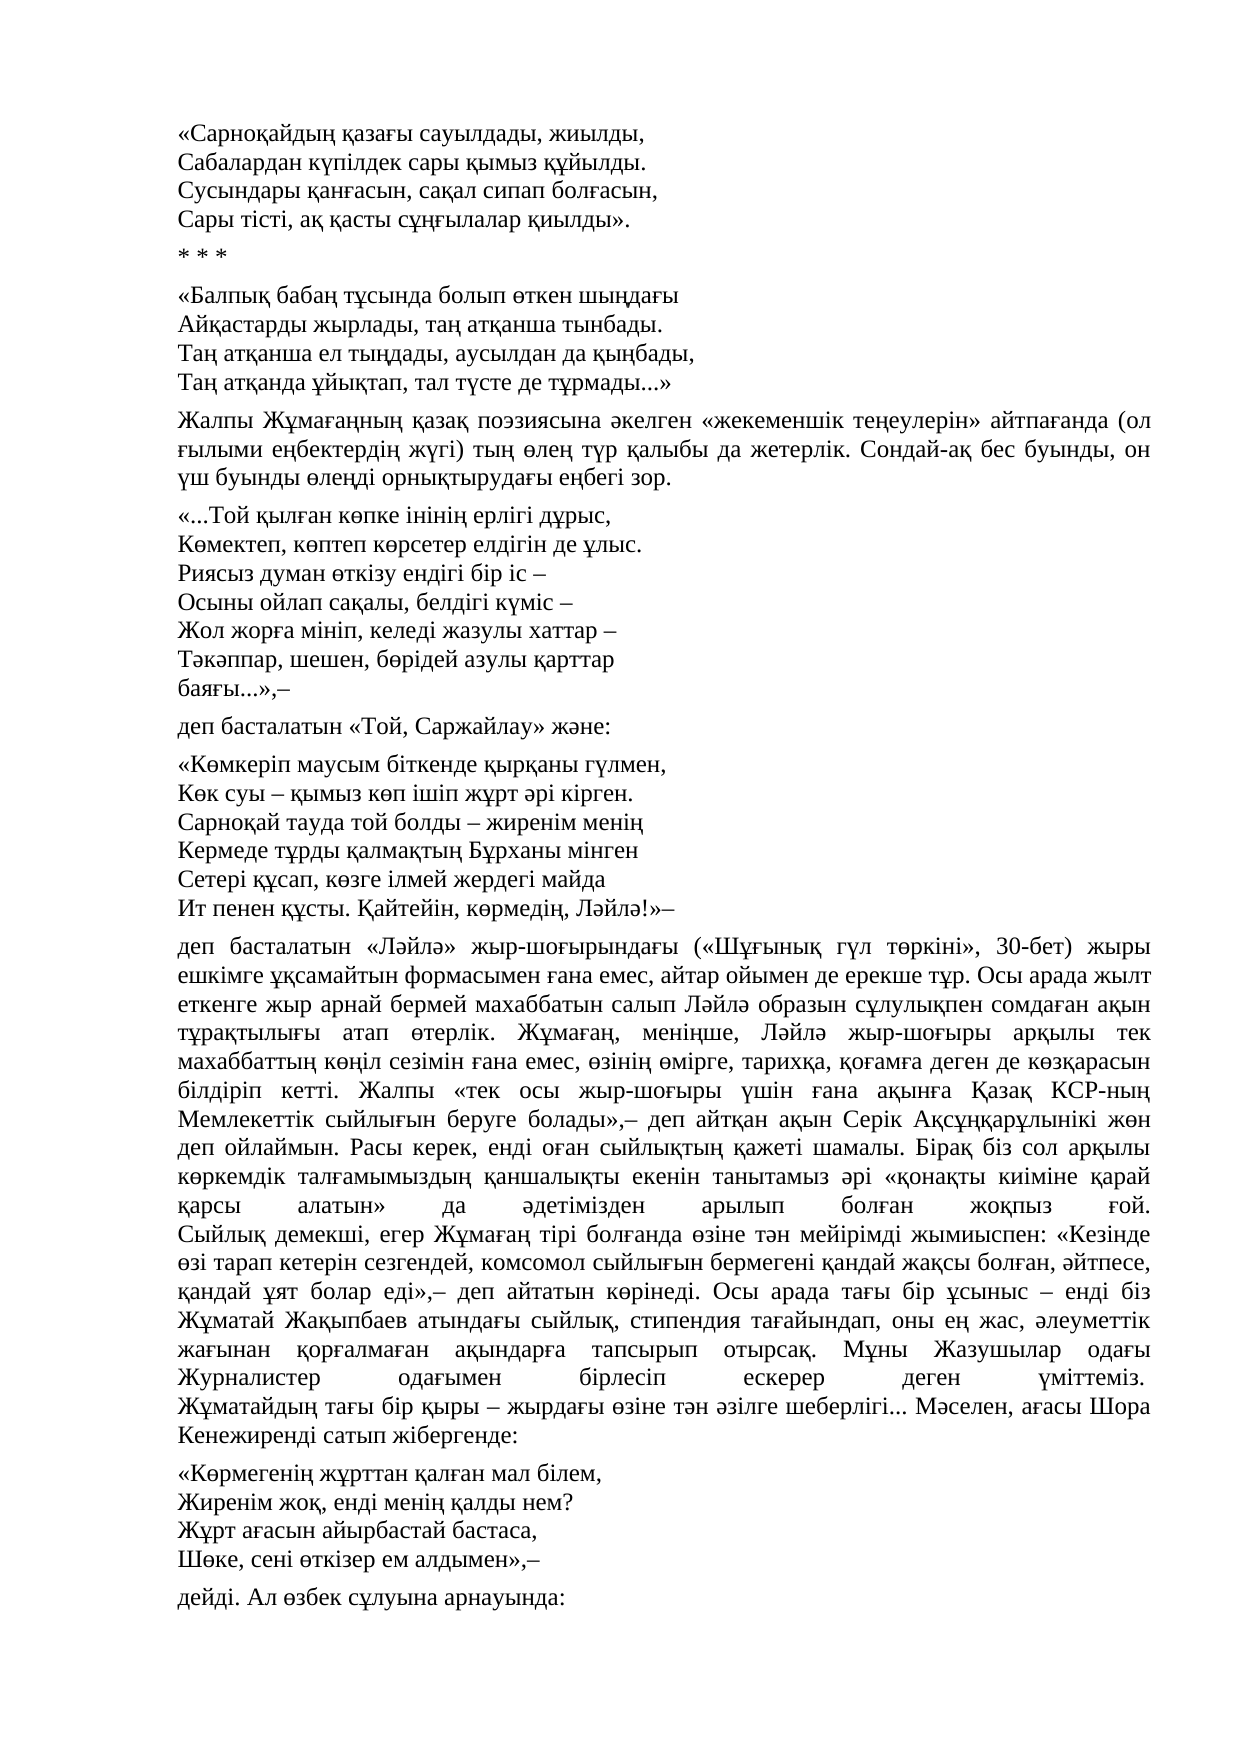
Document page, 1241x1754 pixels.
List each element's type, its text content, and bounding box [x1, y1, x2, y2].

text «Балпық бабаң тұсында болып өткен шыңдағы Айқастарды жырлады, таң атқанша тынбады. Таң атқанша ел тыңдады, аусылдан да қыңбады, Таң атқанда ұйықтап, тал түсте де тұрмады...» [177, 281, 1152, 396]
text * * * [177, 242, 1152, 271]
text деп басталатын «Ләйлә» жыр-шоғырындағы («Шұғынық гүл төркіні», 30-бет) жыры ешкімге ұқсамайтын формасымен ғана емес, айтар ойымен де ерекше тұр. Осы арада жылт еткенге жыр арнай бермей махаббатын салып Ләйлә образын сұлулықпен сомдаған ақын тұрақтылығы атап өтерлік. Жұмағаң, меніңше, Ләйлә жыр-шоғыры арқылы тек махаббаттың көңіл сезімін ғана емес, өзінің өмірге, тарихқа, қоғамға деген де көзқарасын білдіріп кетті. Жалпы «тек осы жыр-шоғыры үшін ғана ақынға Қазақ КСР-ның Мемлекеттік сыйлығын беруге болады»,– деп айтқан ақын Серік Ақсұңқарұлынікі жөн деп ойлаймын. Расы керек, енді оған сыйлықтың қажеті шамалы. Бірақ біз сол арқылы көркемдік талғамымыздың қаншалықты екенін танытамыз әрі «қонақты киіміне қарай қарсы алатын» да әдетімізден арылып болған жоқпыз ғой. Сыйлық демекші, егер Жұмағаң тірі болғанда өзіне тән мейірімді жымиыспен: «Кезінде өзі тарап кетерін сезгендей, комсомол сыйлығын бермегені қандай жақсы болған, әйтпесе, қандай ұят болар еді»,– деп айтатын көрінеді. Осы арада тағы бір ұсыныс – енді біз Жұматай Жақыпбаев атындағы сыйлық, стипендия тағайындап, оны ең жас, әлеуметтік жағынан қорғалмаған ақындарға тапсырып отырсақ. Мұны Жазушылар одағы Журналистер одағымен бірлесіп ескерер деген үміттеміз. Жұматайдың тағы бір қыры – жырдағы өзіне тән әзілге шеберлігі... Мәселен, ағасы Шора Кенежиренді сатып жібергенде: [177, 931, 1152, 1449]
text «Сарноқайдың қазағы сауылдады, жиылды, Сабалардан күпілдек сары қымыз құйылды. Сусындары қанғасын, сақал сипап болғасын, Сары тісті, ақ қасты сұңғылалар қиылды». [177, 118, 1152, 233]
text «...Той қылған көпке інінің ерлігі дұрыс, Көмектеп, көптеп көрсетер елдігін де ұлыс. Риясыз думан өткізу ендігі бір іс – Осыны ойлап сақалы, белдігі күміс – Жол жорға мініп, келеді жазулы хаттар – Тәкәппар, шешен, бөрідей азулы қарттар баяғы...»,– [177, 501, 1152, 702]
text «Көрмегенің жұрттан қалған мал білем, Жиренім жоқ, енді менің қалды нем? Жұрт ағасын айырбастай бастаса, Шөке, сені өткізер ем алдымен»,– [177, 1458, 1152, 1573]
text «Көмкеріп маусым біткенде қырқаны гүлмен, Көк суы – қымыз көп ішіп жұрт әрі кірген. Сарноқай тауда той болды – жиренім менің Кермеде тұрды қалмақтың Бұрханы мінген Сетері құсап, көзге ілмей жердегі майда Ит пенен құсты. Қайтейін, көрмедің, Ләйлә!»– [177, 749, 1152, 922]
text Жалпы Жұмағаңның қазақ поэзиясына әкелген «жекеменшік теңеулерін» айтпағанда (ол ғылыми еңбектердің жүгі) тың өлең түр қалыбы да жетерлік. Сондай-ақ бес буынды, он үш буынды өлеңді орнықтырудағы еңбегі зор. [177, 405, 1152, 491]
text дейді. Ал өзбек сұлуына арнауында: [177, 1582, 1152, 1611]
text деп басталатын «Той, Саржайлау» және: [177, 711, 1152, 740]
